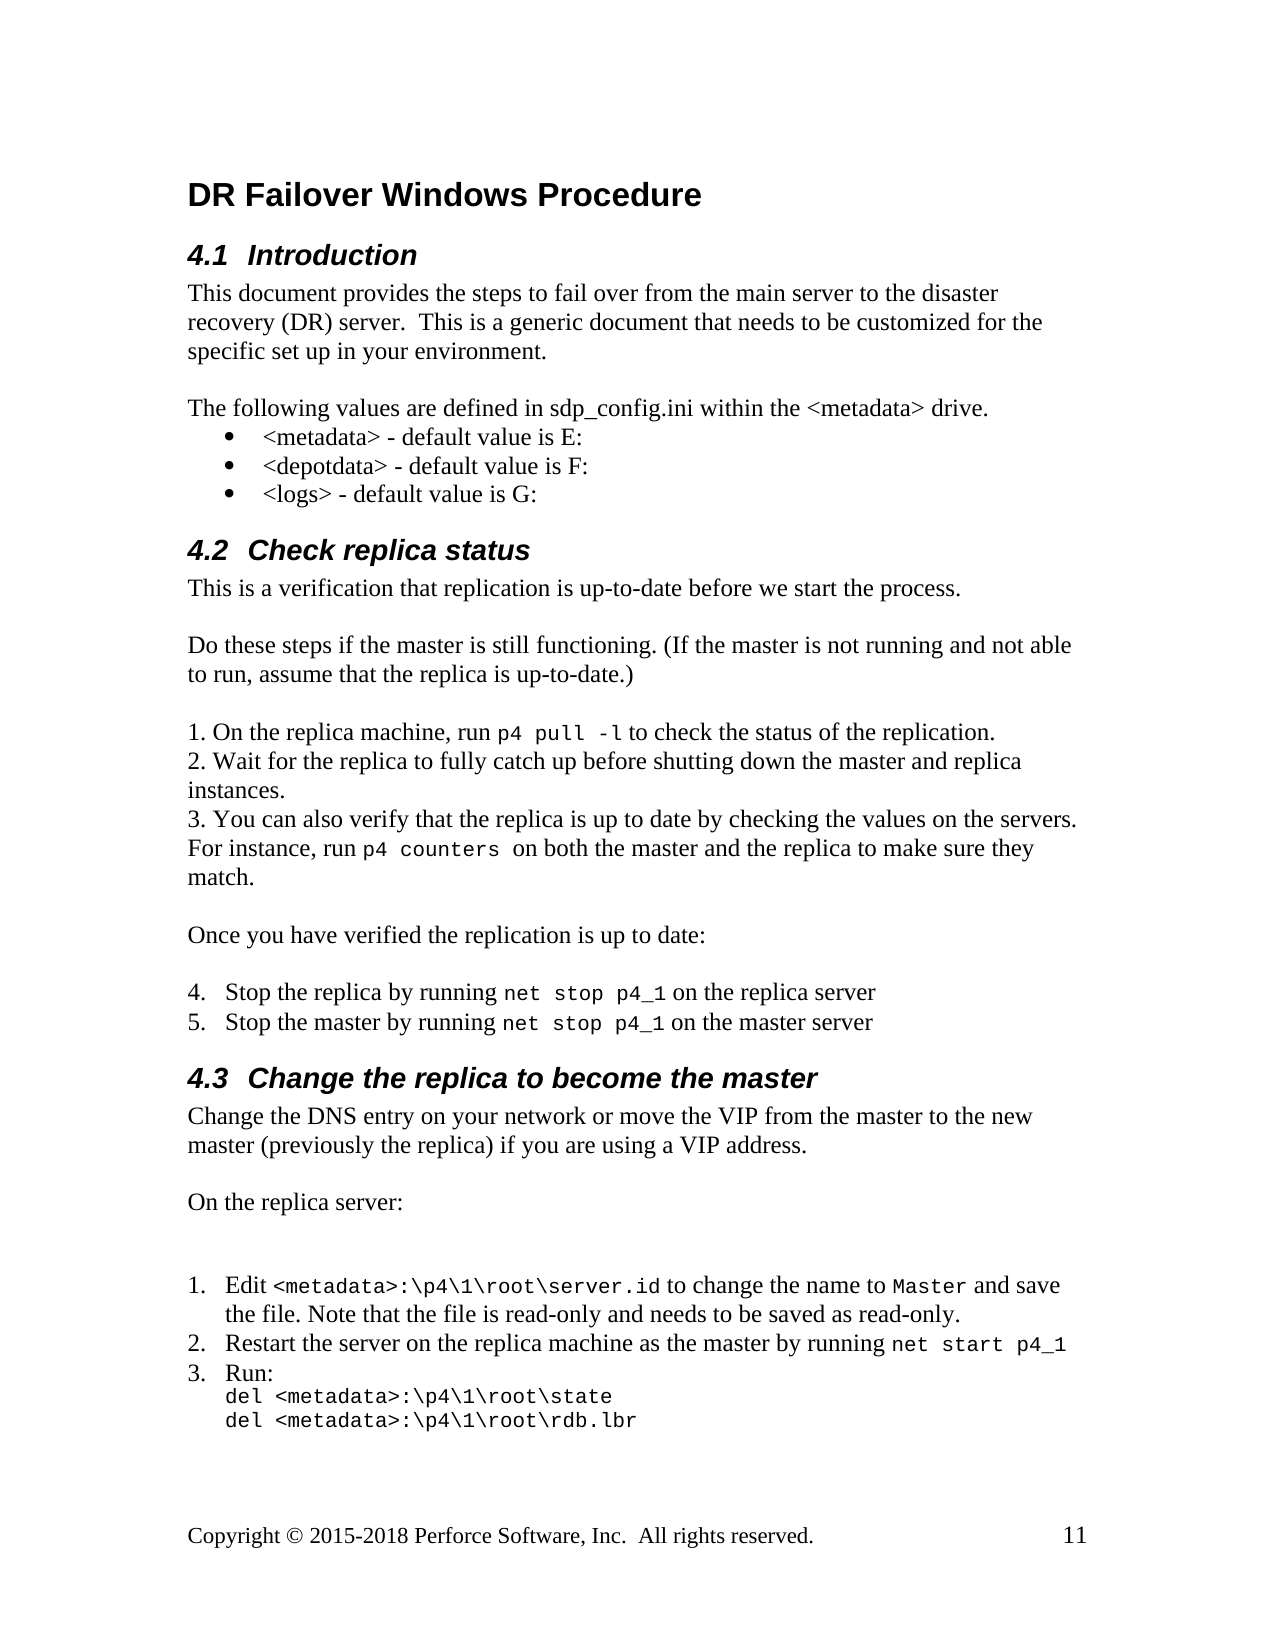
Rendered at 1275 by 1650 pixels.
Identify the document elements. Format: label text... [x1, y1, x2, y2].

subtitle DR Failover Windows Procedure [187, 175, 1087, 213]
list Restart the server on the replica machine as the master by running net start p4_1 [187, 1328, 1087, 1358]
text Do these steps if the master is still functioning. (If the master is not running and not able to run, assume that the replica is up-to-date.) [187, 631, 1087, 688]
text 1. On the replica machine, run p4 pull -l to check the status of the replication. [187, 717, 1087, 746]
list <metadata> - default value is E: [225, 422, 1087, 451]
text The following values are defined in sdp_config.ini within the <metadata> drive. [187, 393, 1087, 422]
text This is a verification that replication is up-to-date before we start the process. [187, 573, 1087, 602]
subtitle Check replica status [187, 533, 1087, 567]
text del <metadata>:\p4\1\root\state [225, 1387, 1087, 1410]
list Stop the replica by running net stop p4_1 on the replica server [187, 977, 1087, 1007]
subtitle Introduction [187, 238, 1087, 272]
list <depotdata> - default value is F: [225, 451, 1087, 479]
list Run: [187, 1358, 1087, 1387]
text On the replica server: [187, 1187, 1087, 1216]
text 2. Wait for the replica to fully catch up before shutting down the master and replica instances. [187, 746, 1087, 804]
list Edit <metadata>:\p4\1\root\server.id to change the name to Master and save the file. Note that the file is read-only and needs to be saved as read-only. [187, 1270, 1087, 1328]
list Stop the master by running net stop p4_1 on the master server [187, 1007, 1087, 1036]
text Change the DNS entry on your network or move the VIP from the master to the new master (previously the replica) if you are using a VIP address. [187, 1101, 1087, 1159]
list <logs> - default value is G: [225, 479, 1087, 508]
text del <metadata>:\p4\1\root\rdb.lbr [225, 1410, 1087, 1434]
text This document provides the steps to fail over from the main server to the disaster recovery (DR) server. This is a generic document that needs to be customized for the specific set up in your environment. [187, 278, 1087, 364]
text 3. You can also verify that the replica is up to date by checking the values on the servers. For instance, run p4 counters on both the master and the replica to make sure they match. [187, 804, 1087, 891]
text Once you have verified the replication is up to date: [187, 920, 1087, 948]
subtitle Change the replica to become the master [187, 1061, 1087, 1095]
